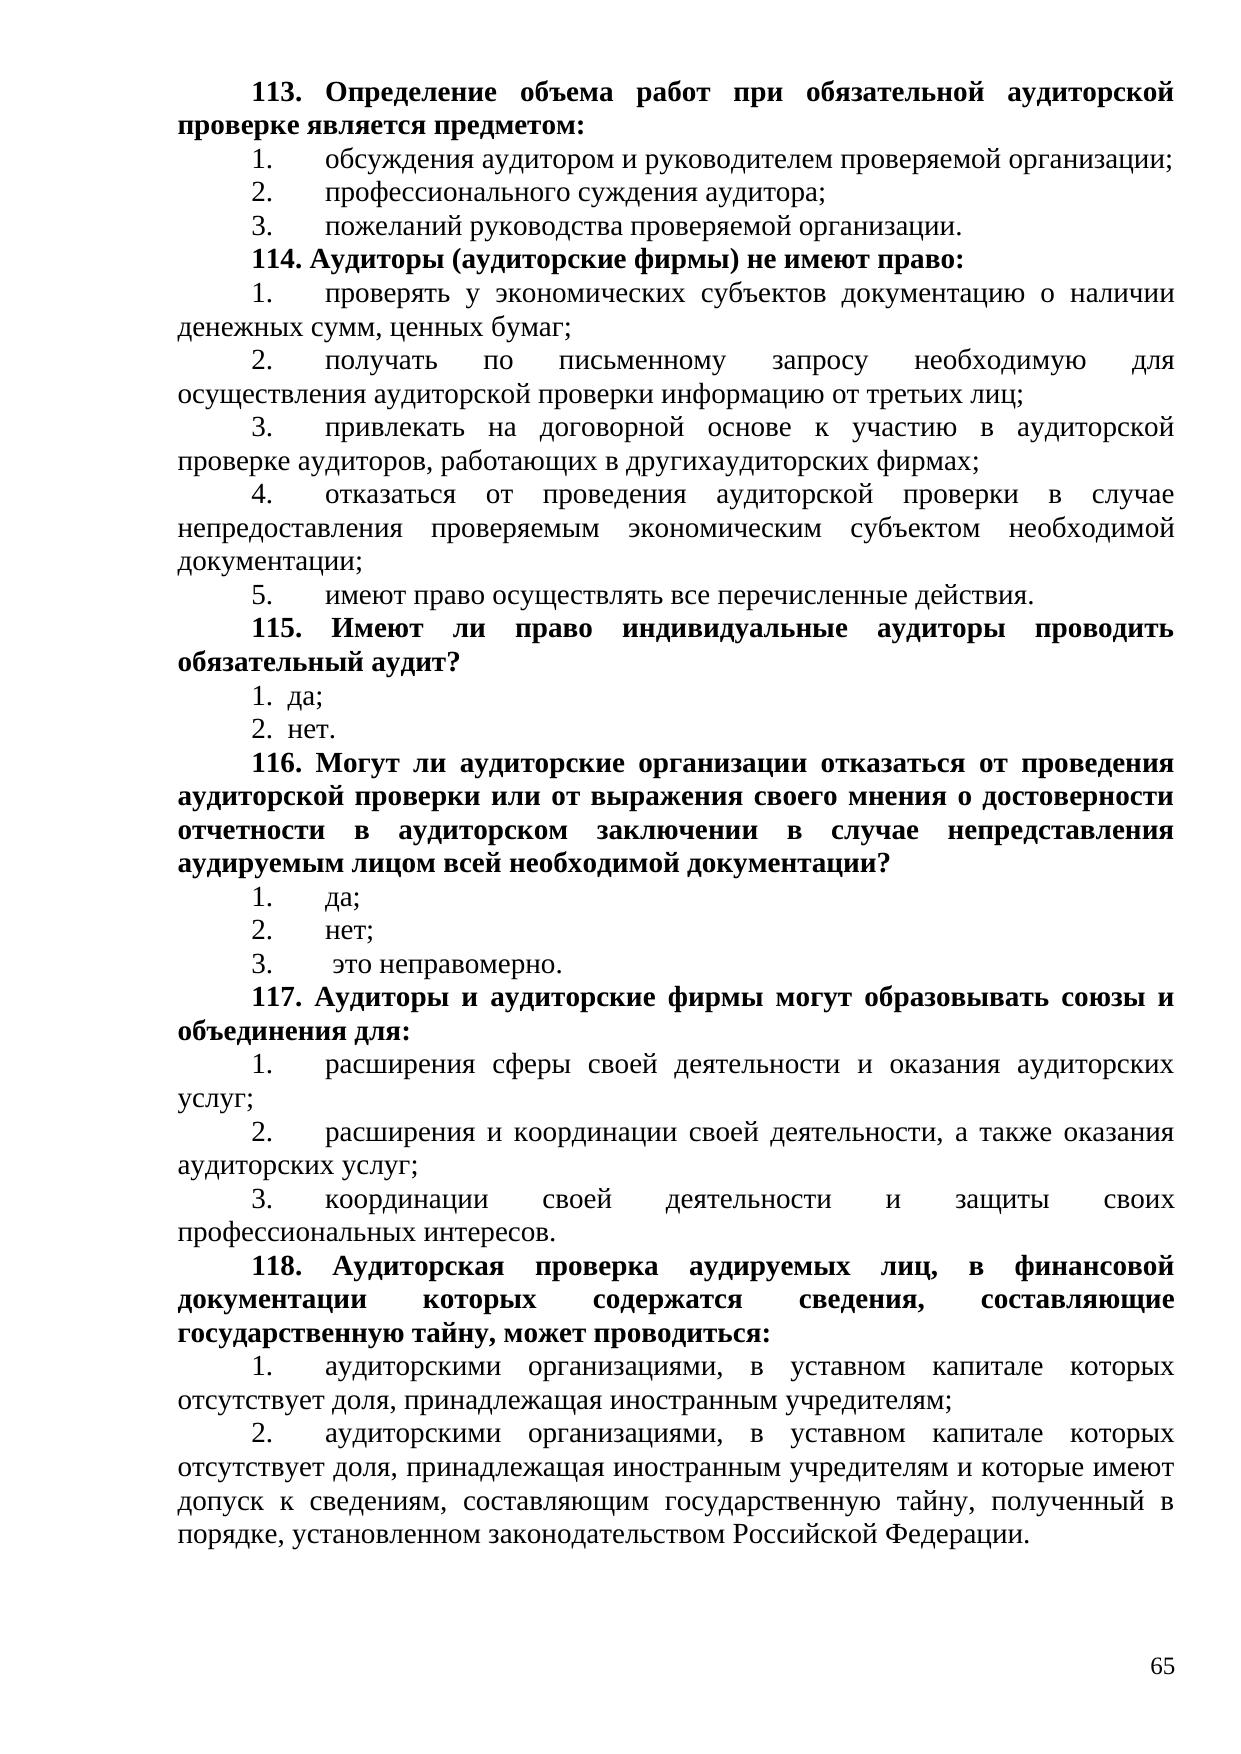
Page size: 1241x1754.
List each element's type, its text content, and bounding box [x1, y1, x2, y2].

list привлекать на договорной основе к участию в аудиторской проверке аудиторов, работающих в другихаудиторских фирмах; [177, 409, 1175, 476]
list это неправомерно. [177, 946, 1175, 979]
list обсуждения аудитором и руководителем проверяемой организации; [177, 141, 1175, 174]
text 116. Могут ли аудиторские организации отказаться от проведения аудиторской проверки или от выражения своего мнения о достоверности отчетности в аудиторском заключении в случае непредставления аудируемым лицом всей необходимой документации? [177, 745, 1175, 879]
list нет; [177, 912, 1175, 946]
list аудиторскими организациями, в уставном капитале которых отсутствует доля, принадлежащая иностранным учредителям и которые имеют допуск к сведениям, составляющим государственную тайну, полученный в порядке, установленном законодательством Российской Федерации. [177, 1416, 1175, 1550]
text 114. Аудиторы (аудиторские фирмы) не имеют право: [177, 242, 1175, 275]
list пожеланий руководства проверяемой организации. [177, 208, 1175, 242]
list да; [177, 879, 1175, 912]
list профессионального суждения аудитора; [177, 174, 1175, 208]
list проверять у экономических субъектов документацию о наличии денежных сумм, ценных бумаг; [177, 275, 1175, 342]
text 117. Аудиторы и аудиторские фирмы могут образовывать союзы и объединения для: [177, 979, 1175, 1047]
list расширения и координации своей деятельности, а также оказания аудиторских услуг; [177, 1114, 1175, 1181]
list имеют право осуществлять все перечисленные действия. [177, 577, 1175, 611]
list получать по письменному запросу необходимую для осуществления аудиторской проверки информацию от третьих лиц; [177, 342, 1175, 409]
text 1. да; [177, 678, 1175, 711]
text 2. нет. [177, 711, 1175, 745]
list аудиторскими организациями, в уставном капитале которых отсутствует доля, принадлежащая иностранным учредителям; [177, 1348, 1175, 1416]
list координации своей деятельности и защиты своих профессиональных интересов. [177, 1181, 1175, 1248]
list отказаться от проведения аудиторской проверки в случае непредоставления проверяемым экономическим субъектом необходимой документации; [177, 476, 1175, 577]
list расширения сферы своей деятельности и оказания аудиторских услуг; [177, 1047, 1175, 1114]
text 113. Определение объема работ при обязательной аудиторской проверке является предметом: [177, 74, 1175, 141]
text 118. Аудиторская проверка аудируемых лиц, в финансовой документации которых содержатся сведения, составляющие государственную тайну, может проводиться: [177, 1248, 1175, 1348]
text 115. Имеют ли право индивидуальные аудиторы проводить обязательный аудит? [177, 611, 1175, 678]
